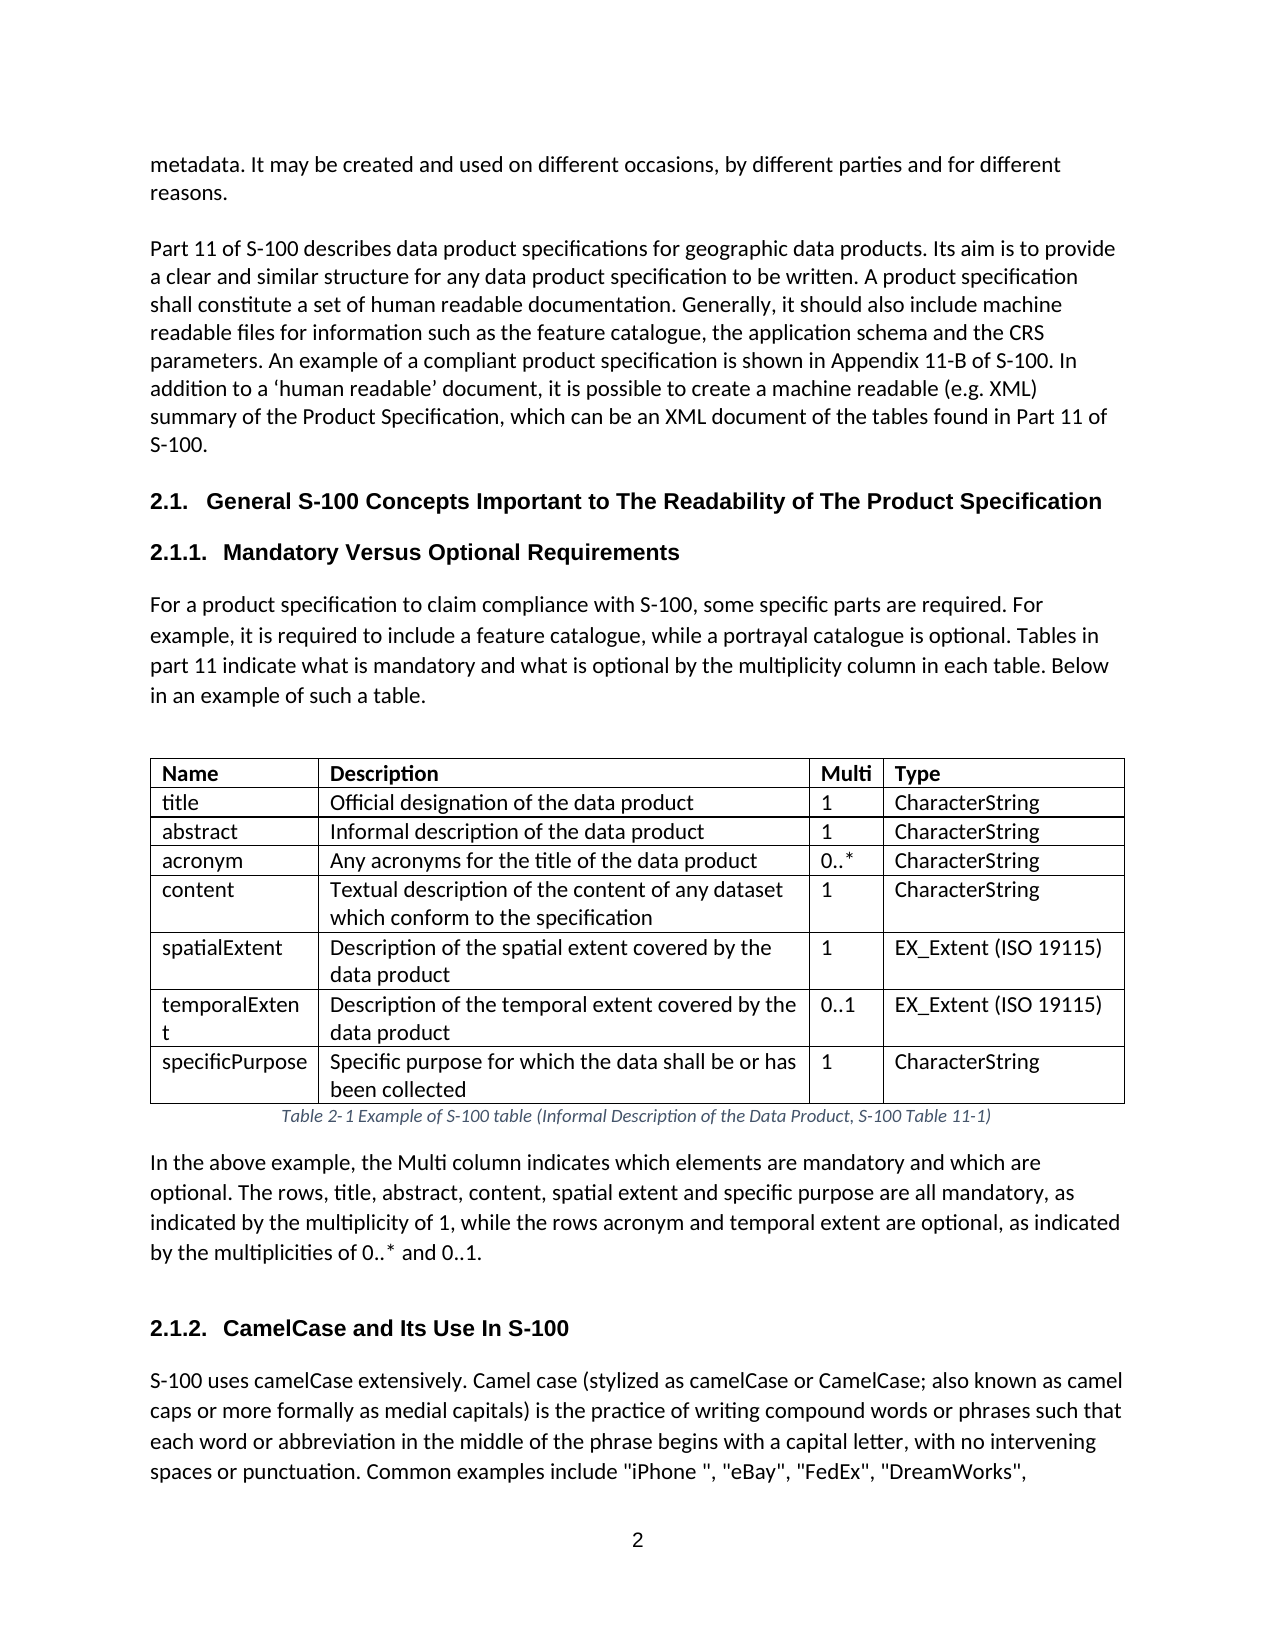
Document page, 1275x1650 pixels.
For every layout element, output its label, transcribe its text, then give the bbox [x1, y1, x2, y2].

list In the above example, the Multi column indicates which elements are mandatory and which are optional. The rows, title, abstract, content, spatial extent and specific purpose are all mandatory, as indicated by the multiplicity of 1, while the rows acronym and temporal extent are optional, as indicated by the multiplicities of 0..* and 0..1. [150, 1148, 1125, 1266]
table_cell Official designation of the data product [319, 788, 809, 816]
text Part 11 of S-100 describes data product specifications for geographic data products. Its aim is to provide a clear and similar structure for any data product specification to be written. A product specification shall constitute a set of human readable documentation. Generally, it should also include machine readable files for information such as the feature catalogue, the application schema and the CRS parameters. An example of a compliant product specification is shown in Appendix 11-B of S-100. In addition to a ‘human readable’ document, it is possible to create a machine readable (e.g. XML) summary of the Product Specification, which can be an XML document of the tables found in Part 11 of S-100. [150, 234, 1125, 458]
table_cell CharacterString [884, 1047, 1124, 1103]
table_cell title [151, 788, 318, 816]
table_cell 0..* [810, 846, 883, 874]
table_cell content [151, 876, 318, 932]
table_cell CharacterString [884, 846, 1124, 874]
table_cell temporalExtent [151, 990, 318, 1046]
table_cell 1 [810, 818, 883, 845]
table_cell 1 [810, 933, 883, 989]
table_cell CharacterString [884, 788, 1124, 816]
table_cell Informal description of the data product [319, 818, 809, 845]
table_cell Any acronyms for the title of the data product [319, 846, 809, 874]
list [150, 1366, 1125, 1485]
table_cell 0..1 [810, 990, 883, 1046]
table_cell Description of the temporal extent covered by the data product [319, 990, 809, 1046]
table_cell spatialExtent [151, 933, 318, 989]
subtitle General S-100 Concepts Important to The Readability of The Product Specification [150, 488, 1125, 514]
subtitle CamelCase and Its Use In S-100 [150, 1315, 1125, 1341]
table_cell acronym [151, 846, 318, 874]
table_cell CharacterString [884, 818, 1124, 845]
table_cell 1 [810, 1047, 883, 1103]
table_cell CharacterString [884, 876, 1124, 932]
table_cell EX_Extent (ISO 19115) [884, 990, 1124, 1046]
table_cell 1 [810, 788, 883, 816]
table_header Name [151, 759, 318, 787]
table_cell Textual description of the content of any dataset which conform to the specification [319, 876, 809, 932]
table_cell 1 [810, 876, 883, 932]
table_header Type [884, 759, 1124, 787]
table_cell Specific purpose for which the data shall be or has been collected [319, 1047, 809, 1103]
table_cell EX_Extent (ISO 19115) [884, 933, 1124, 989]
table_cell Description of the spatial extent covered by the data product [319, 933, 809, 989]
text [150, 150, 1125, 206]
table_header Description [319, 759, 809, 787]
subtitle Mandatory Versus Optional Requirements [150, 539, 1125, 566]
list For a product specification to claim compliance with S-100, some specific parts are required. For example, it is required to include a feature catalogue, while a portrayal catalogue is optional. Tables in part 11 indicate what is mandatory and what is optional by the multiplicity column in each table. Below in an example of such a table. [150, 591, 1125, 709]
table_header Multi [810, 759, 883, 787]
table_cell specificPurpose [151, 1047, 318, 1103]
table_cell abstract [151, 818, 318, 845]
